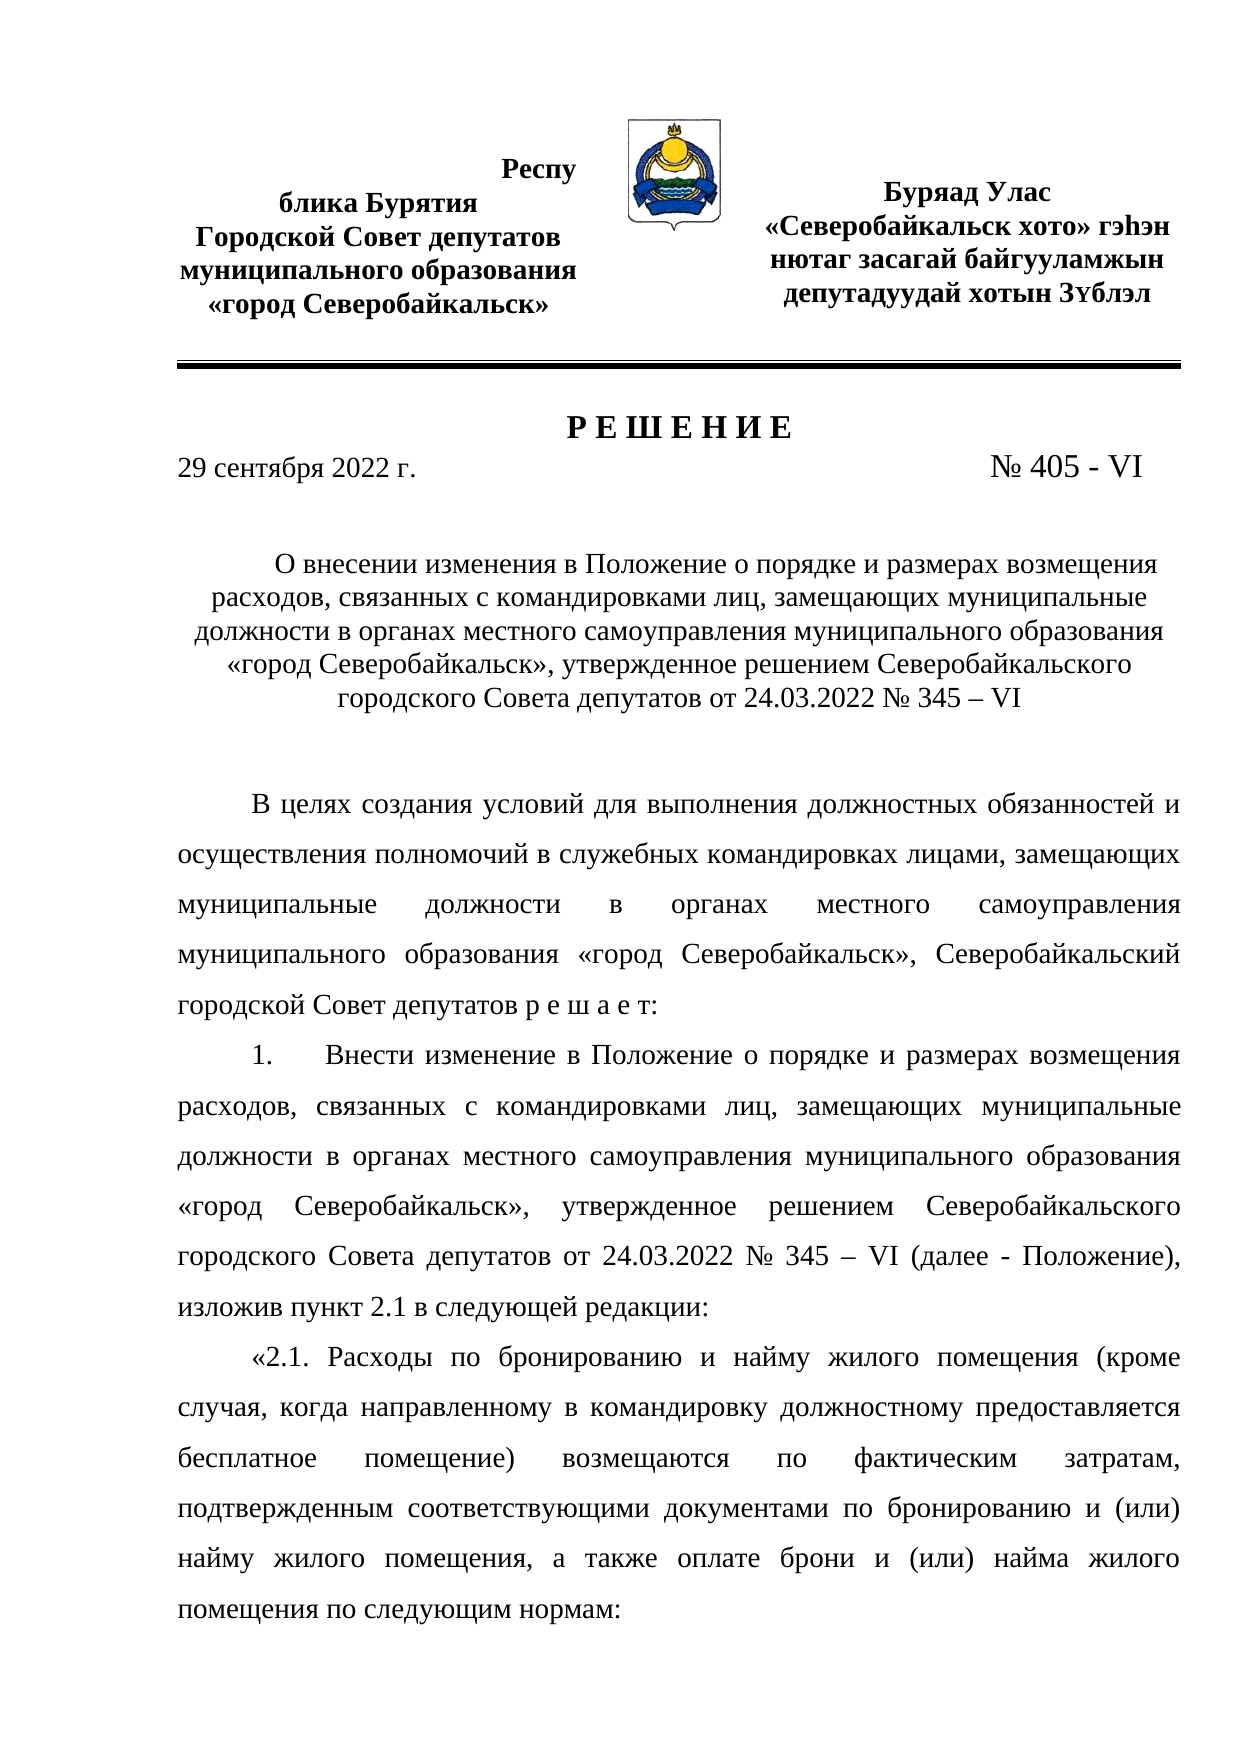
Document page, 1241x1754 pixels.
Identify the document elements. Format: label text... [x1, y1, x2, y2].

text В целях создания условий для выполнения должностных обязанностей и осуществления полномочий в служебных командировках лицами, замещающих муниципальные должности в органах местного самоуправления муниципального образования «город Северобайкальск», Северобайкальский городской Совет депутатов р е ш а е т: [177, 786, 1181, 1021]
list Внести изменение в Положение о порядке и размерах возмещения расходов, связанных с командировками лиц, замещающих муниципальные должности в органах местного самоуправления муниципального образования «город Северобайкальск», утвержденное решением Северобайкальского городского Совета депутатов от 24.03.2022 № 345 – VI (далее - Положение), изложив пункт 2.1 в следующей редакции: [177, 1037, 1181, 1322]
table_header Буряад Улас «Северобайкальск хото» гэhэн нютаг засагай байгууламжын депутадуудай хотын ЗYблэл [753, 118, 1181, 319]
picture [628, 118, 722, 231]
table_header [591, 118, 753, 319]
text «2.1. Расходы по бронированию и найму жилого помещения (кроме случая, когда направленному в командировку должностному предоставляется бесплатное помещение) возмещаются по фактическим затратам, подтвержденным соответствующими документами по бронированию и (или) найму жилого помещения, а также оплате брони и (или) найма жилого помещения по следующим нормам: [177, 1339, 1181, 1624]
text 29 сентября 2022 г. № 405 - VI [177, 446, 1181, 484]
table_header Республика Бурятия Городской Совет депутатов муниципального образования «город Северобайкальск» [166, 118, 591, 319]
text Р Е Ш Е Н И Е [177, 407, 1181, 446]
text О внесении изменения в Положение о порядке и размерах возмещения расходов, связанных с командировками лиц, замещающих муниципальные должности в органах местного самоуправления муниципального образования «город Северобайкальск», утвержденное решением Северобайкальского городского Совета депутатов от 24.03.2022 № 345 – VI [177, 546, 1181, 714]
